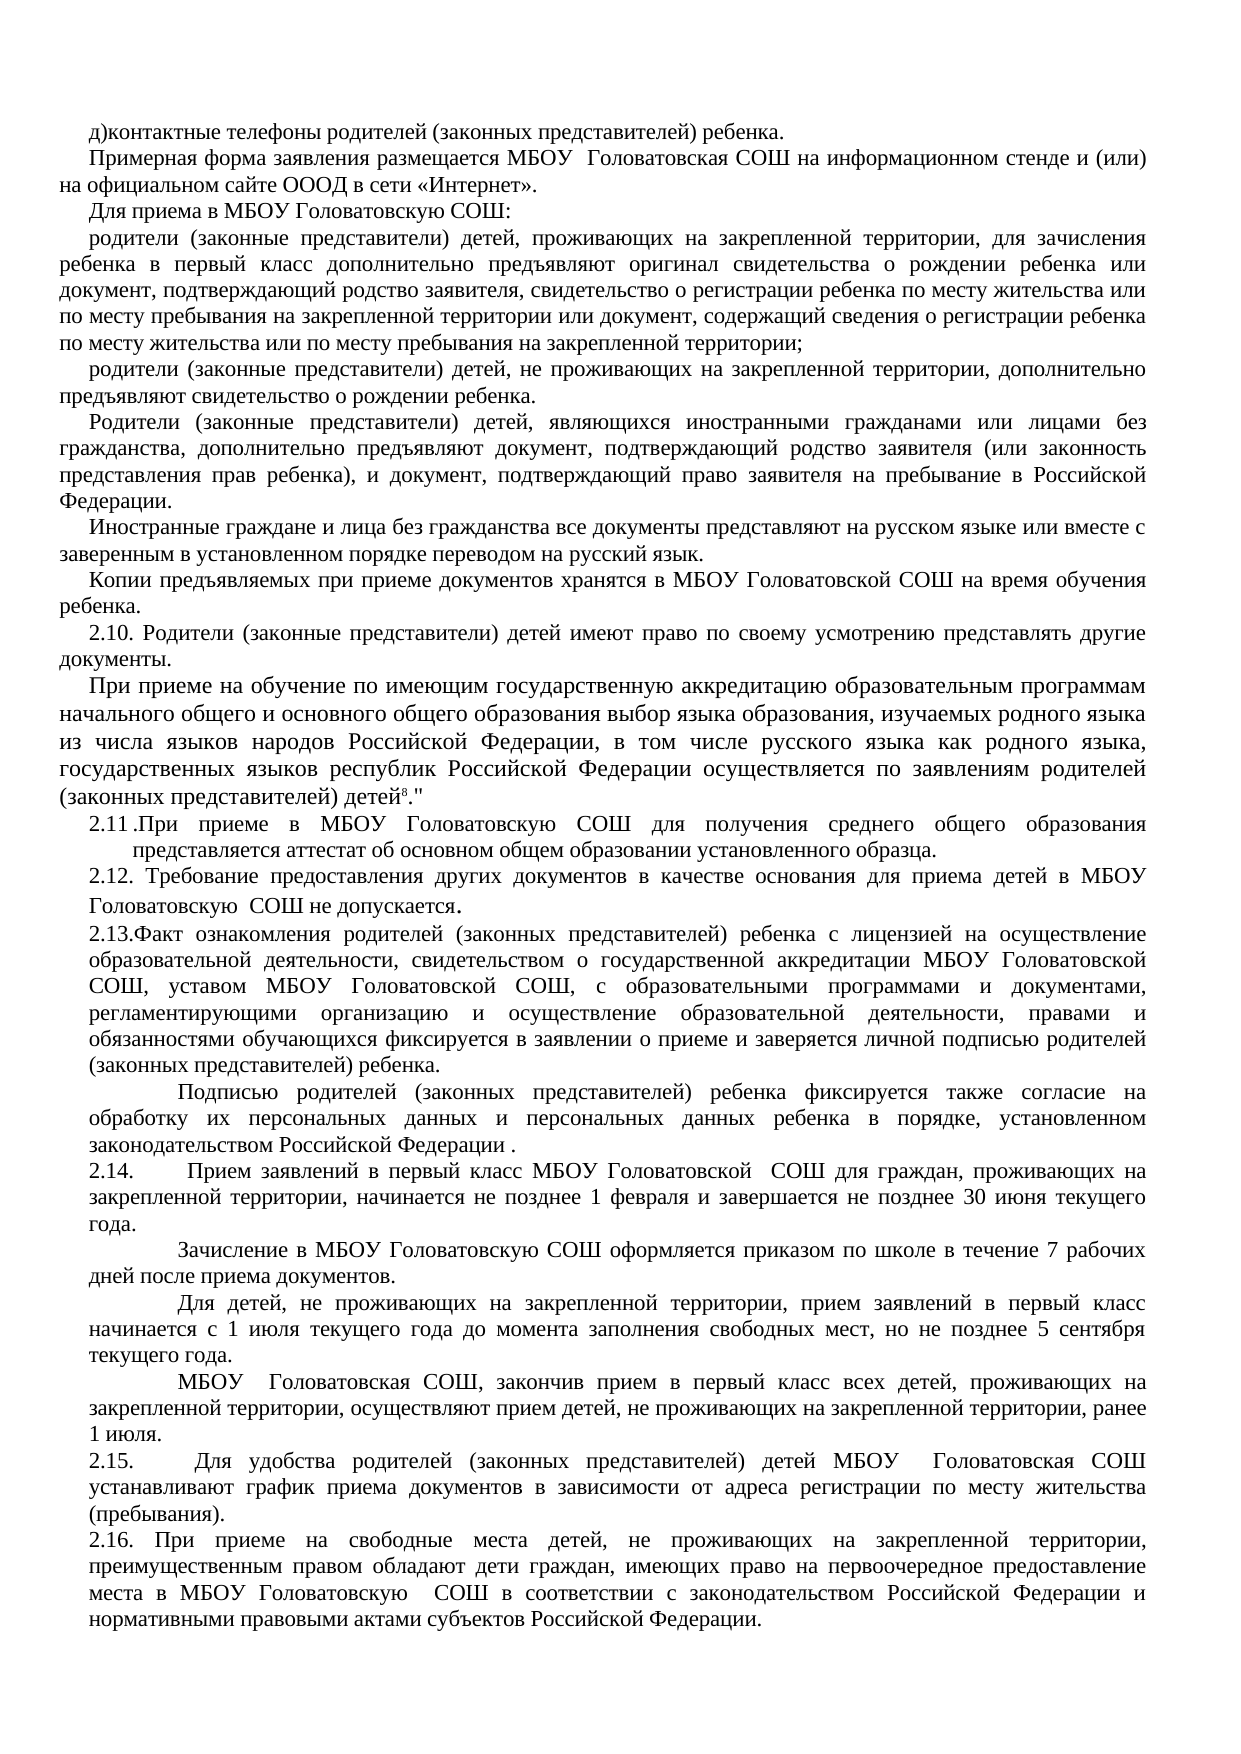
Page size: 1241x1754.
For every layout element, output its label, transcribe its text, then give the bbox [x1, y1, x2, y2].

text Подписью родителей (законных представителей) ребенка фиксируется также согласие на обработку их персональных данных и персональных данных ребенка в порядке, установленном законодательством Российской Федерации . [88, 1078, 1147, 1157]
text Для приема в МБОУ Головатовскую СОШ: [59, 197, 1152, 223]
text Примерная форма заявления размещается МБОУ Головатовская СОШ на информационном стенде и (или) на официальном сайте ОООД в сети «Интернет». [59, 144, 1147, 197]
text Зачисление в МБОУ Головатовскую СОШ оформляется приказом по школе в течение 7 рабочих дней после приема документов. [88, 1236, 1147, 1289]
text 2.15. Для удобства родителей (законных представителей) детей МБОУ Головатовская СОШ устанавливают график приема документов в зависимости от адреса регистрации по месту жительства (пребывания). [88, 1447, 1147, 1526]
text д)контактные телефоны родителей (законных представителей) ребенка. [59, 118, 1152, 144]
text Копии предъявляемых при приеме документов хранятся в МБОУ Головатовской СОШ на время обучения ребенка. [59, 566, 1147, 619]
text Иностранные граждане и лица без гражданства все документы представляют на русском языке или вместе с заверенным в установленном порядке переводом на русский язык. [59, 513, 1147, 566]
text Для детей, не проживающих на закрепленной территории, прием заявлений в первый класс начинается с 1 июля текущего года до момента заполнения свободных мест, но не позднее 5 сентября текущего года. [88, 1289, 1147, 1368]
text 2.16. При приеме на свободные места детей, не проживающих на закрепленной территории, преимущественным правом обладают дети граждан, имеющих право на первоочередное предоставление места в МБОУ Головатовскую СОШ в соответствии с законодательством Российской Федерации и нормативными правовыми актами субъектов Российской Федерации. [88, 1526, 1147, 1631]
text родители (законные представители) детей, проживающих на закрепленной территории, для зачисления ребенка в первый класс дополнительно предъявляют оригинал свидетельства о рождении ребенка или документ, подтверждающий родство заявителя, свидетельство о регистрации ребенка по месту жительства или по месту пребывания на закрепленной территории или документ, содержащий сведения о регистрации ребенка по месту жительства или по месту пребывания на закрепленной территории; [59, 223, 1147, 355]
text При приеме на обучение по имеющим государственную аккредитацию образовательным программам начального общего и основного общего образования выбор языка образования, изучаемых родного языка из числа языков народов Российской Федерации, в том числе русского языка как родного языка, государственных языков республик Российской Федерации осуществляется по заявлениям родителей (законных представителей) детей8." [59, 672, 1147, 809]
list .При приеме в МБОУ Головатовскую СОШ для получения среднего общего образования представляется аттестат об основном общем образовании установленного образца. [88, 809, 1147, 862]
text 2.12. Требование предоставления других документов в качестве основания для приема детей в МБОУ Головатовскую СОШ не допускается. [88, 862, 1147, 920]
text Родители (законные представители) детей, являющихся иностранными гражданами или лицами без гражданства, дополнительно предъявляют документ, подтверждающий родство заявителя (или законность представления прав ребенка), и документ, подтверждающий право заявителя на пребывание в Российской Федерации. [59, 408, 1147, 513]
text 2.13.Факт ознакомления родителей (законных представителей) ребенка с лицензией на осуществление образовательной деятельности, свидетельством о государственной аккредитации МБОУ Головатовской СОШ, уставом МБОУ Головатовской СОШ, с образовательными программами и документами, регламентирующими организацию и осуществление образовательной деятельности, правами и обязанностями обучающихся фиксируется в заявлении о приеме и заверяется личной подписью родителей (законных представителей) ребенка. [88, 920, 1147, 1078]
text родители (законные представители) детей, не проживающих на закрепленной территории, дополнительно предъявляют свидетельство о рождении ребенка. [59, 355, 1147, 408]
text 2.10. Родители (законные представители) детей имеют право по своему усмотрению представлять другие документы. [59, 619, 1147, 672]
text 2.14. Прием заявлений в первый класс МБОУ Головатовской СОШ для граждан, проживающих на закрепленной территории, начинается не позднее 1 февраля и завершается не позднее 30 июня текущего года. [88, 1157, 1147, 1236]
text МБОУ Головатовская СОШ, закончив прием в первый класс всех детей, проживающих на закрепленной территории, осуществляют прием детей, не проживающих на закрепленной территории, ранее 1 июля. [88, 1368, 1147, 1447]
